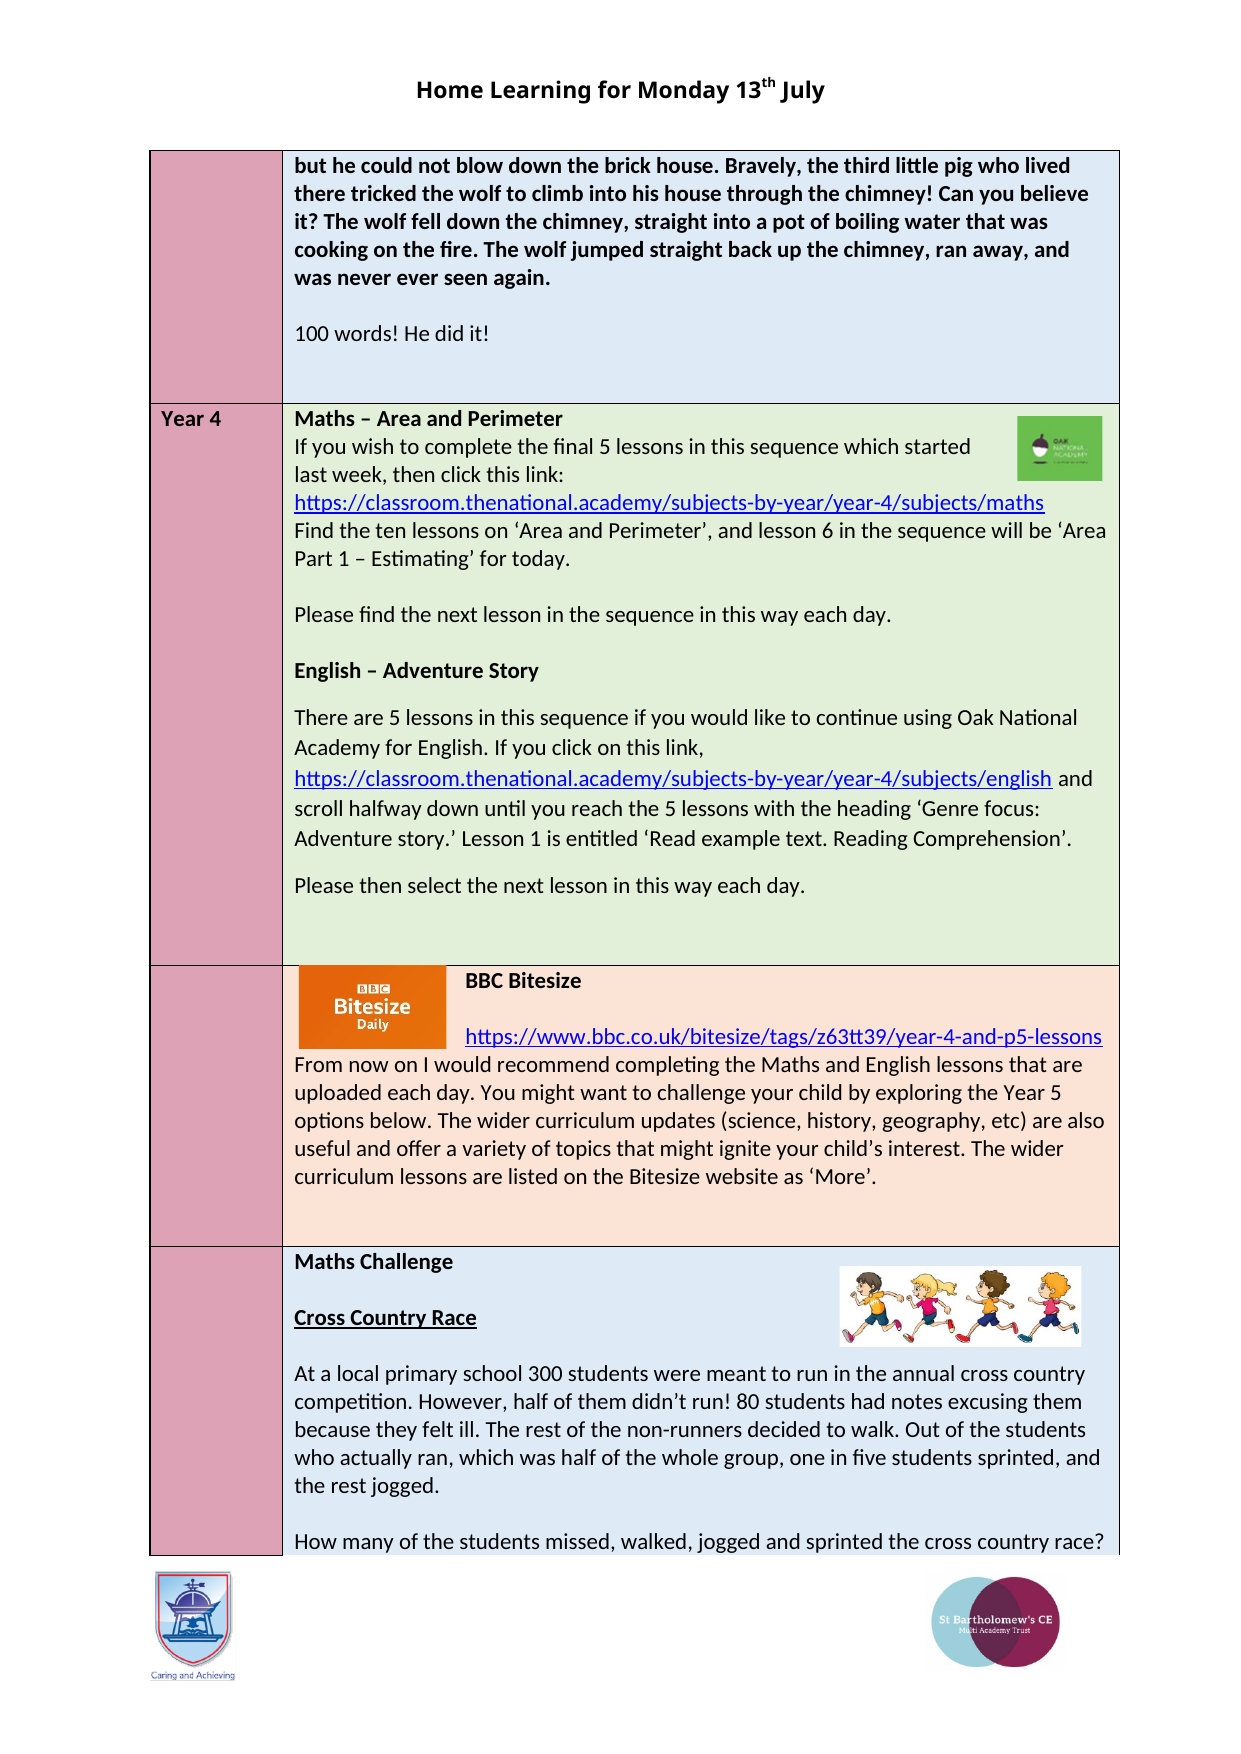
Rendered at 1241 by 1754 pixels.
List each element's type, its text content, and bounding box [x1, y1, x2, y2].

table_cell BBC Bitesize https://www.bbc.co.uk/bitesize/tags/z63tt39/year-4-and-p5-lessons From now on I would recommend completing the Maths and English lessons that are uploaded each day. You might want to challenge your child by exploring the Year 5 options below. The wider curriculum updates (science, history, geography, etc) are also useful and offer a variety of topics that might ignite your child’s interest. The wider curriculum lessons are listed on the Bitesize website as ‘More’. [283, 966, 1119, 1246]
picture [839, 1266, 1082, 1347]
table_cell [151, 966, 282, 1246]
picture [150, 1571, 236, 1681]
picture [298, 965, 447, 1049]
table_cell Maths – Area and Perimeter If you wish to complete the final 5 lessons in this sequence which started last week, then click this link: https://classroom.thenational.academy/subjects-by-year/year-4/subjects/maths Find the ten lessons on ‘Area and Perimeter’, and lesson 6 in the sequence will be ‘Area Part 1 – Estimating’ for today. Please find the next lesson in the sequence in this way each day. English – Adventure Story There are 5 lessons in this sequence if you would like to continue using Oak National Academy for English. If you click on this link, https://classroom.thenational.academy/subjects-by-year/year-4/subjects/english and scroll halfway down until you reach the 5 lessons with the heading ‘Genre focus: Adventure story.’ Lesson 1 is entitled ‘Read example text. Reading Comprehension’. Please then select the next lesson in this way each day. [283, 404, 1119, 965]
table_cell [151, 1247, 282, 1555]
table_cell Year 4 [151, 404, 282, 965]
table_cell [151, 151, 282, 403]
picture [1017, 416, 1103, 481]
picture [925, 1572, 1066, 1671]
